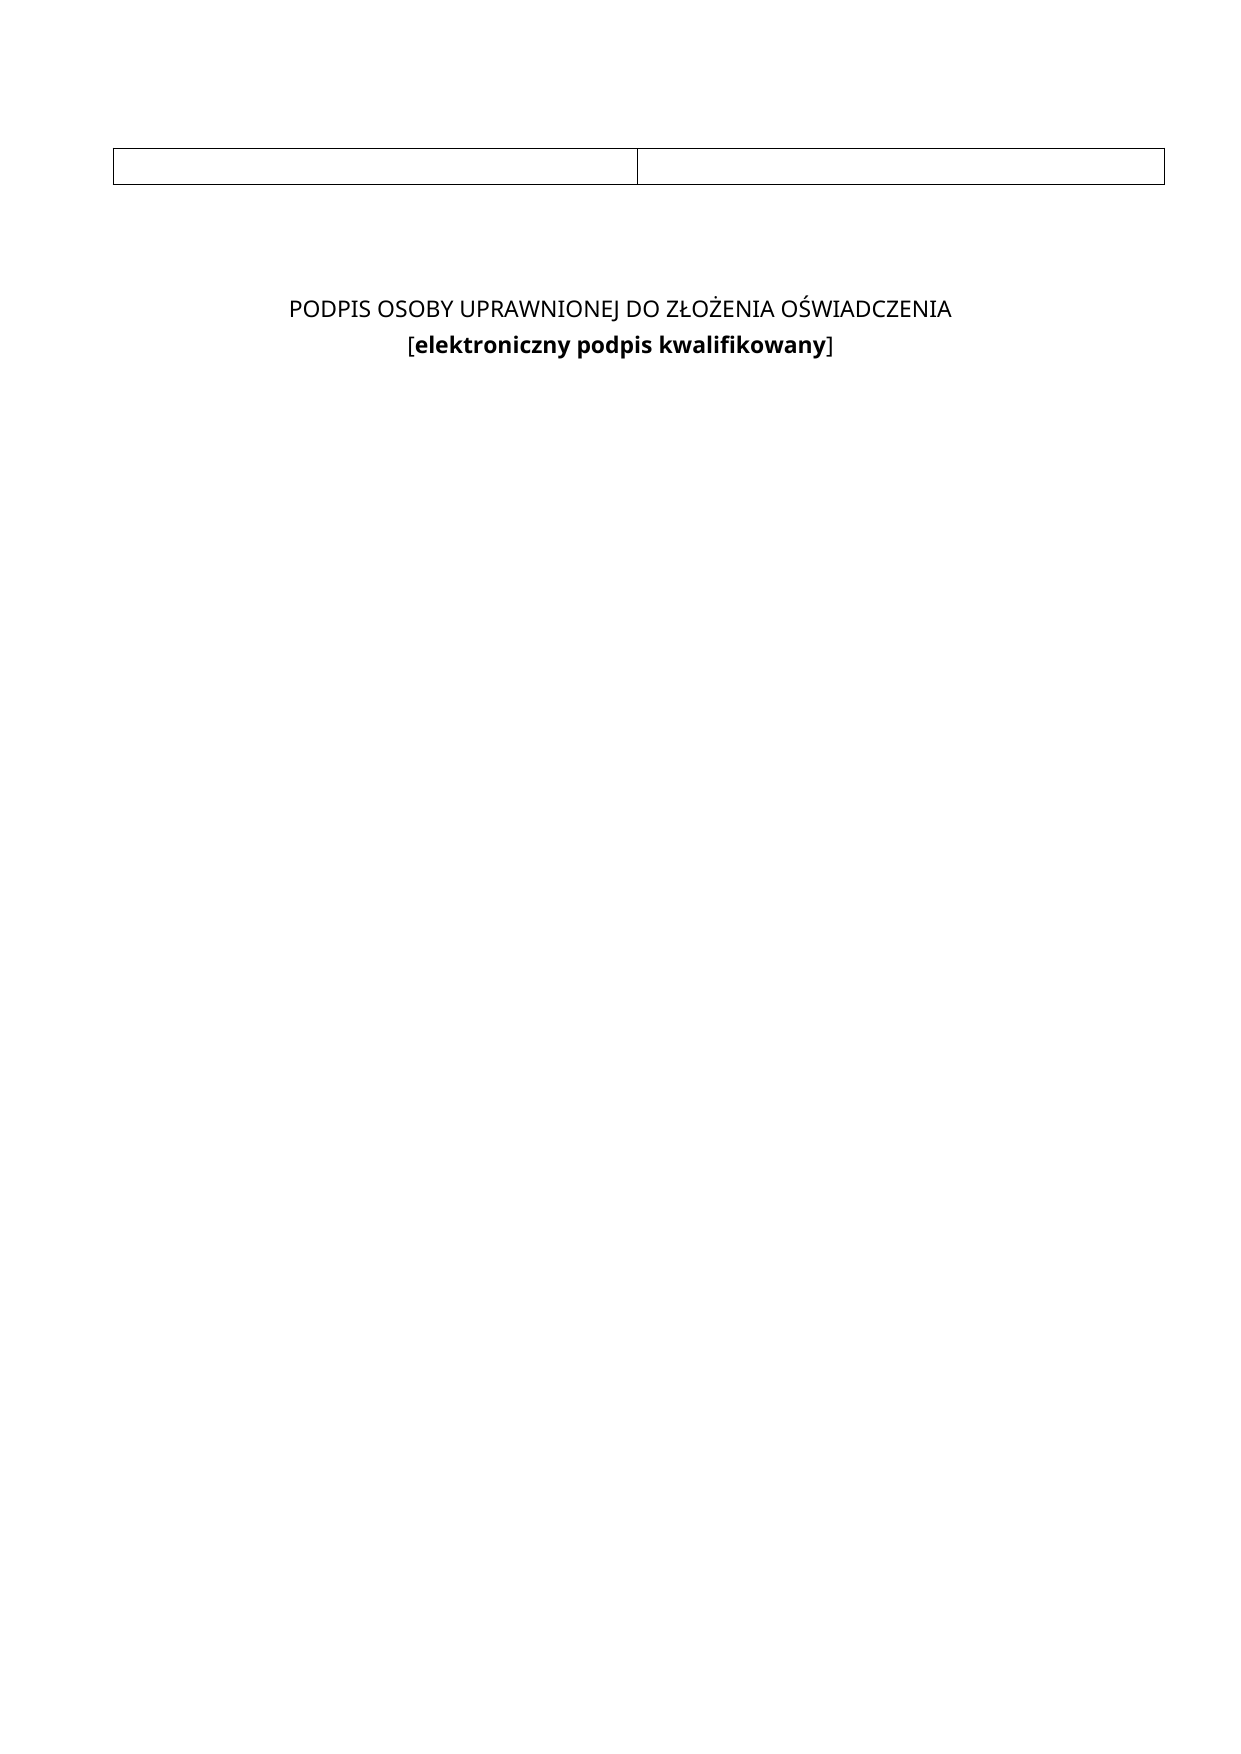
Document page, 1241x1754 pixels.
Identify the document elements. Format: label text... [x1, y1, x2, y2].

table_cell [638, 149, 1164, 184]
text [elektroniczny podpis kwalifikowany] [75, 329, 1165, 360]
table_cell [114, 149, 637, 184]
text PODPIS OSOBY UPRAWNIONEJ DO ZŁOŻENIA OŚWIADCZENIA [75, 293, 1165, 324]
